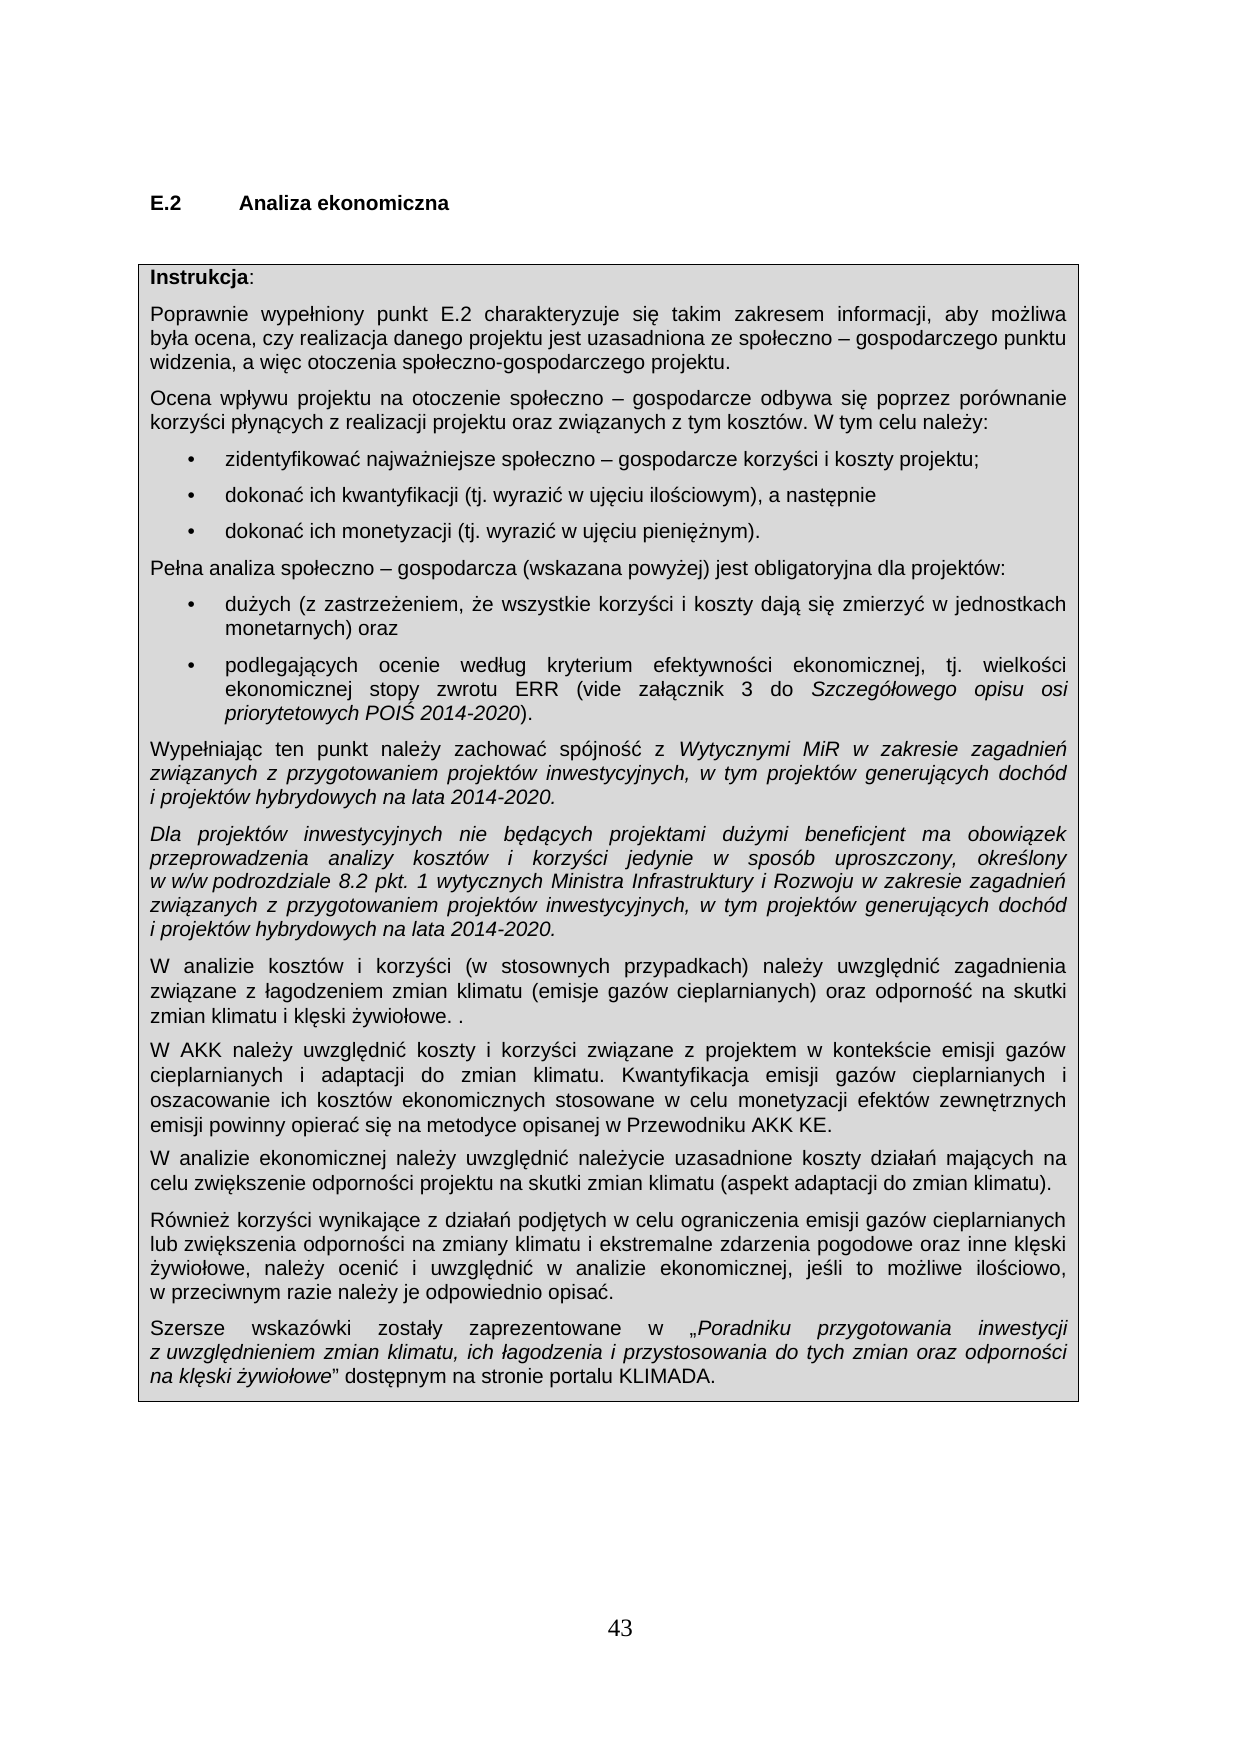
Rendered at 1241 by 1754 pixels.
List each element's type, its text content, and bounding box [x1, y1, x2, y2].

table_header Instrukcja: Poprawnie wypełniony punkt E.2 charakteryzuje się takim zakresem informacji, aby możliwa była ocena, czy realizacja danego projektu jest uzasadniona ze społeczno – gospodarczego punktu widzenia, a więc otoczenia społeczno-gospodarczego projektu. Ocena wpływu projektu na otoczenie społeczno – gospodarcze odbywa się poprzez porównanie korzyści płynących z realizacji projektu oraz związanych z tym kosztów. W tym celu należy: zidentyfikować najważniejsze społeczno – gospodarcze korzyści i koszty projektu; dokonać ich kwantyfikacji (tj. wyrazić w ujęciu ilościowym), a następnie dokonać ich monetyzacji (tj. wyrazić w ujęciu pieniężnym). Pełna analiza społeczno – gospodarcza (wskazana powyżej) jest obligatoryjna dla projektów: dużych (z zastrzeżeniem, że wszystkie korzyści i koszty dają się zmierzyć w jednostkach monetarnych) oraz podlegających ocenie według kryterium efektywności ekonomicznej, tj. wielkości ekonomicznej stopy zwrotu ERR (vide załącznik 3 do Szczegółowego opisu osi priorytetowych POIŚ 2014-2020). Wypełniając ten punkt należy zachować spójność z Wytycznymi MiR w zakresie zagadnień związanych z przygotowaniem projektów inwestycyjnych, w tym projektów generujących dochód i projektów hybrydowych na lata 2014-2020. Dla projektów inwestycyjnych nie będących projektami dużymi beneficjent ma obowiązek przeprowadzenia analizy kosztów i korzyści jedynie w sposób uproszczony, określony w w/w podrozdziale 8.2 pkt. 1 wytycznych Ministra Infrastruktury i Rozwoju w zakresie zagadnień związanych z przygotowaniem projektów inwestycyjnych, w tym projektów generujących dochód i projektów hybrydowych na lata 2014-2020. W analizie kosztów i korzyści (w stosownych przypadkach) należy uwzględnić zagadnienia związane z łagodzeniem zmian klimatu (emisje gazów cieplarnianych) oraz odporność na skutki zmian klimatu i klęski żywiołowe. . W AKK należy uwzględnić koszty i korzyści związane z projektem w kontekście emisji gazów cieplarnianych i adaptacji do zmian klimatu. Kwantyfikacja emisji gazów cieplarnianych i oszacowanie ich kosztów ekonomicznych stosowane w celu monetyzacji efektów zewnętrznych emisji powinny opierać się na metodyce opisanej w Przewodniku AKK KE. W analizie ekonomicznej należy uwzględnić należycie uzasadnione koszty działań mających na celu zwiększenie odporności projektu na skutki zmian klimatu (aspekt adaptacji do zmian klimatu). Również korzyści wynikające z działań podjętych w celu ograniczenia emisji gazów cieplarnianych lub zwiększenia odporności na zmiany klimatu i ekstremalne zdarzenia pogodowe oraz inne klęski żywiołowe, należy ocenić i uwzględnić w analizie ekonomicznej, jeśli to możliwe ilościowo, w przeciwnym razie należy je odpowiednio opisać. Szersze wskazówki zostały zaprezentowane w „Poradniku przygotowania inwestycji z uwzględnieniem zmian klimatu, ich łagodzenia i przystosowania do tych zmian oraz odporności na klęski żywiołowe” dostępnym na stronie portalu KLIMADA. [139, 265, 1078, 1401]
text E.2 Analiza ekonomiczna [150, 191, 1090, 215]
